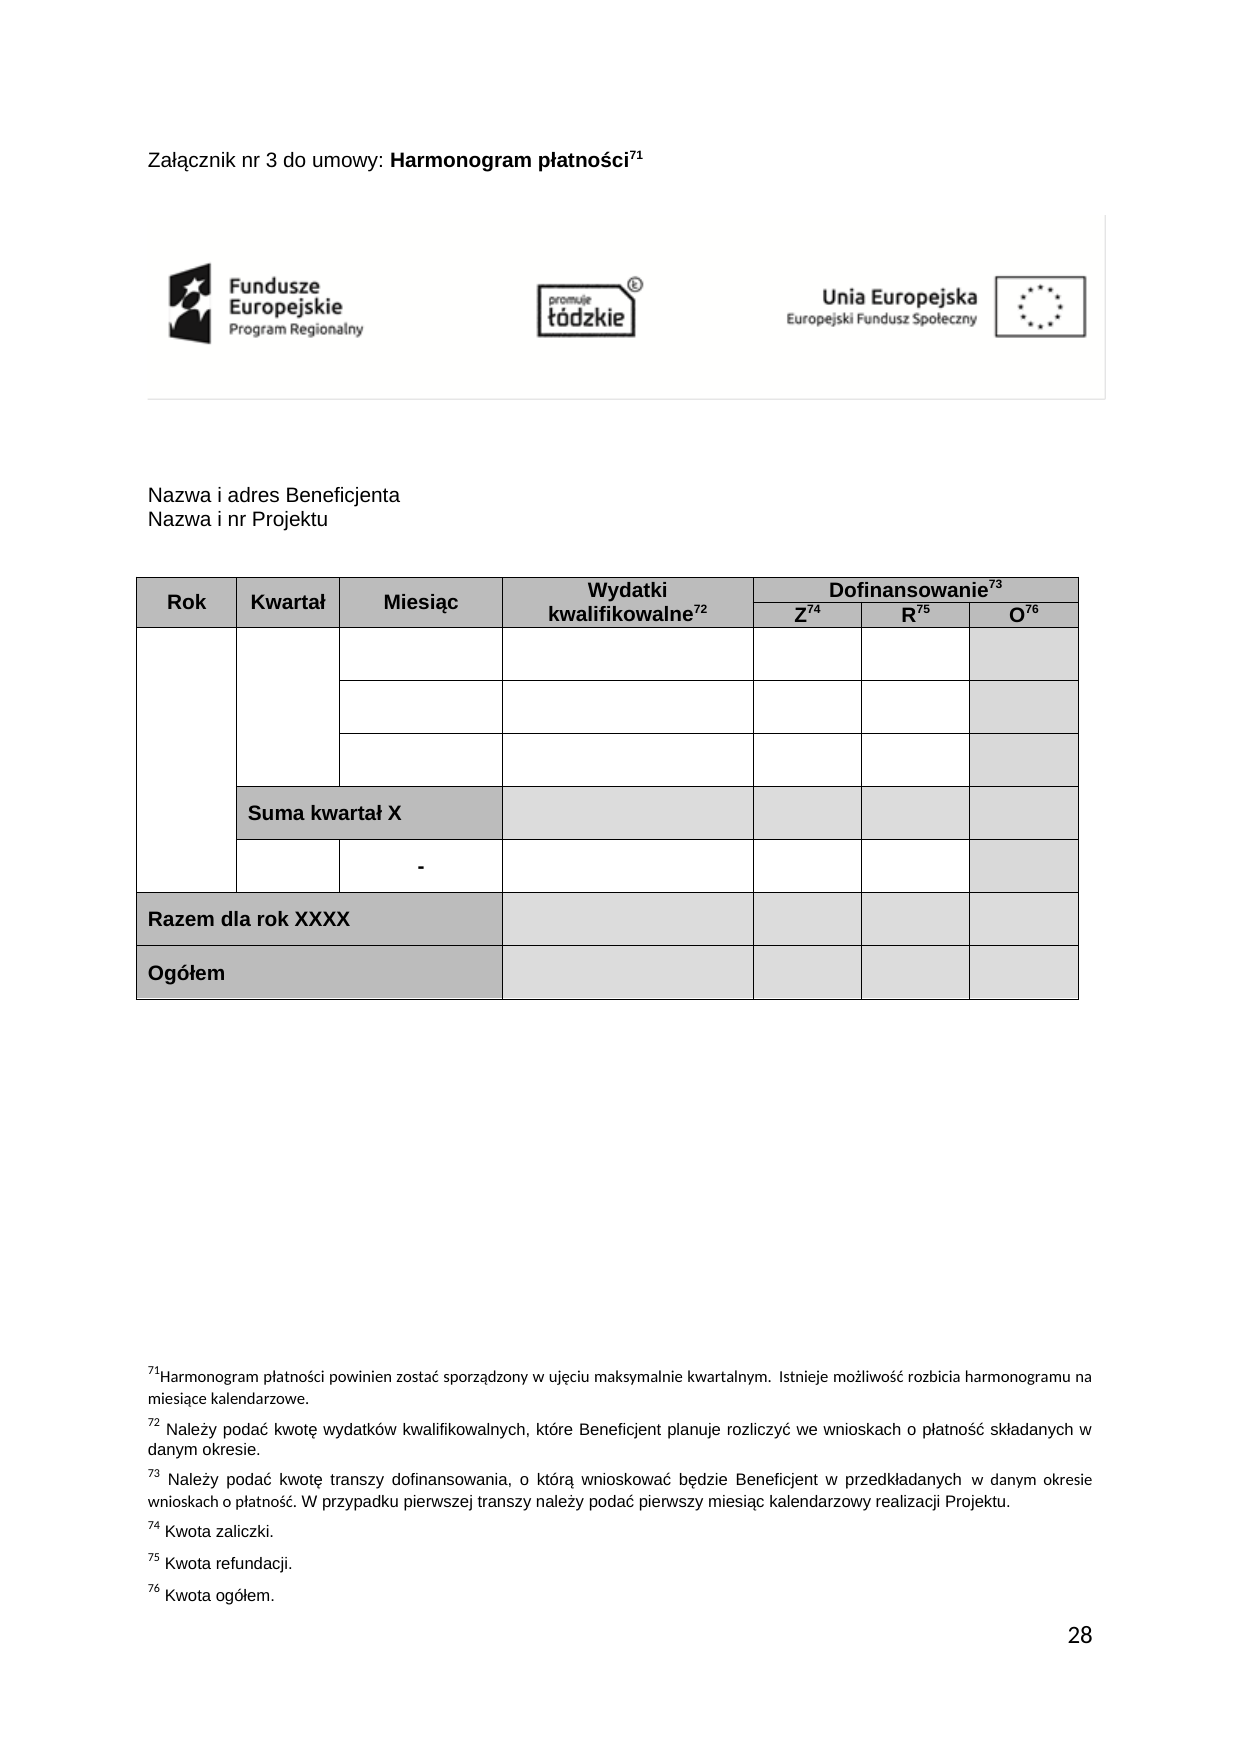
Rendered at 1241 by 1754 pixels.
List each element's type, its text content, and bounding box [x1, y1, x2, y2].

table_cell [237, 628, 339, 786]
table_cell [754, 946, 861, 998]
table_cell [970, 893, 1078, 945]
table_cell [754, 893, 861, 945]
table_cell [970, 787, 1078, 839]
table_cell [503, 681, 753, 733]
table_cell [754, 681, 861, 733]
text Nazwa i nr Projektu [148, 506, 1092, 530]
table_cell R [862, 603, 969, 627]
table_cell [970, 840, 1078, 892]
picture [147, 215, 1107, 401]
table_cell [340, 734, 502, 786]
table_cell [340, 681, 502, 733]
table_cell O [970, 603, 1078, 627]
table_cell [503, 734, 753, 786]
table_cell [970, 628, 1078, 680]
table_cell [137, 628, 236, 892]
table_header Miesiąc [340, 578, 502, 627]
table_cell [754, 734, 861, 786]
table_cell - [340, 840, 502, 892]
table_header Wydatki kwalifikowalne [503, 578, 753, 627]
table_cell Ogółem [137, 946, 502, 998]
table_header Dofinansowanie [754, 578, 1078, 602]
table_cell [862, 628, 969, 680]
table_cell [862, 681, 969, 733]
table_cell [862, 787, 969, 839]
table_cell [754, 840, 861, 892]
table_cell [970, 946, 1078, 998]
table_cell [340, 628, 502, 680]
table_cell Razem dla rok XXXX [137, 893, 502, 945]
table_cell [862, 893, 969, 945]
text Nazwa i adres Beneficjenta [148, 482, 1092, 506]
table_cell [970, 734, 1078, 786]
table_cell [754, 628, 861, 680]
table_cell [970, 681, 1078, 733]
table_cell [237, 840, 339, 892]
table_header Kwartał [237, 578, 339, 627]
table_cell [862, 946, 969, 998]
table_cell [503, 893, 753, 945]
table_cell [503, 840, 753, 892]
table_cell [862, 840, 969, 892]
table_cell [503, 946, 753, 998]
table_cell [503, 628, 753, 680]
table_header Rok [137, 578, 236, 627]
table_cell Suma kwartał X [237, 787, 502, 839]
table_cell [862, 734, 969, 786]
table_cell [754, 787, 861, 839]
text Załącznik nr 3 do umowy: Harmonogram płatności [148, 148, 1092, 172]
table_cell [503, 787, 753, 839]
table_cell Z [754, 603, 861, 627]
